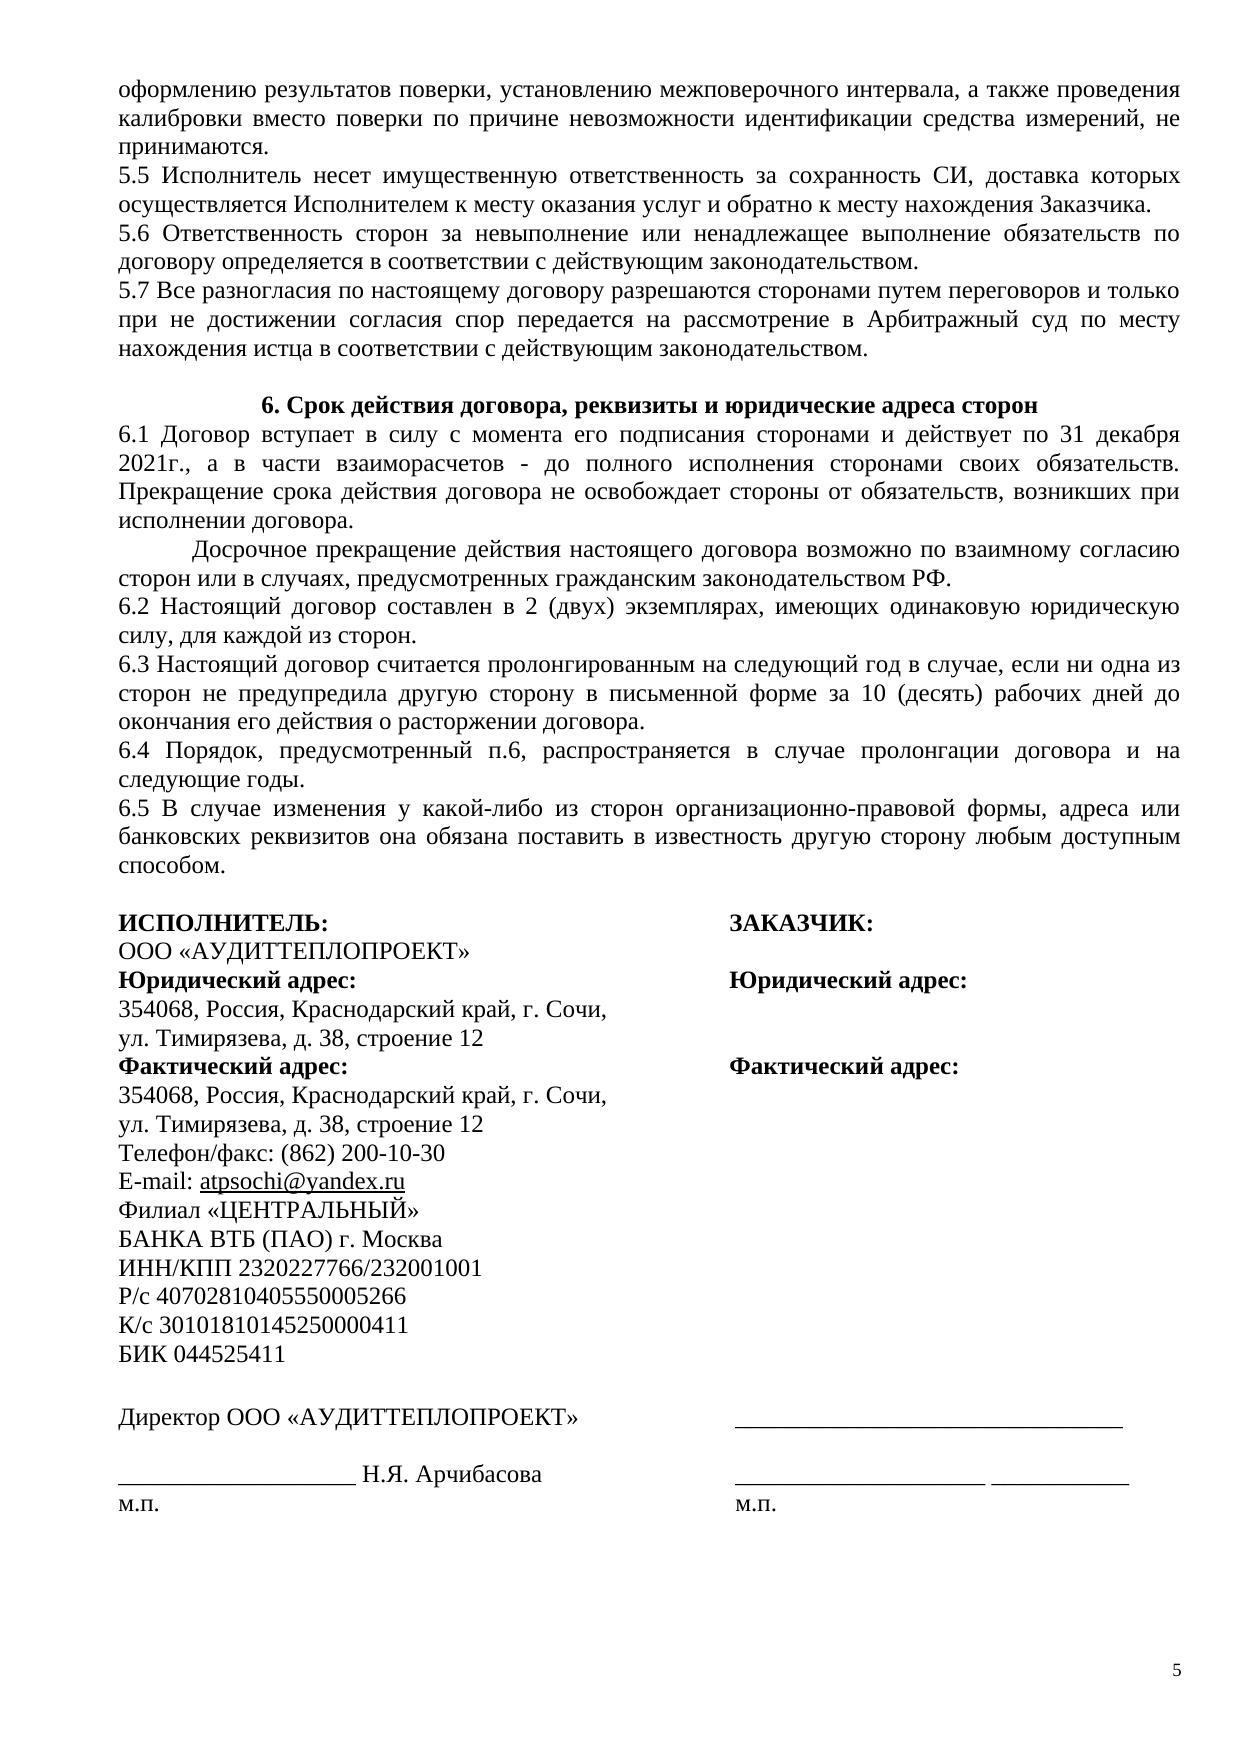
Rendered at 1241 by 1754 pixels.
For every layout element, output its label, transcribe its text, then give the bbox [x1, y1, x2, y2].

table_cell ___________________ Н.Я. Арчибасова [107, 1431, 724, 1488]
table_cell ____________________ ___________ [724, 1431, 1192, 1488]
table_cell м.п. [724, 1488, 1192, 1548]
text 5.6 Ответственность сторон за невыполнение или ненадлежащее выполнение обязательств по договору определяется в соответствии с действующим законодательством. [118, 218, 1181, 275]
table_header _______________________________ [724, 1402, 1192, 1431]
table_header ИСПОЛНИТЕЛЬ: ООО «АУДИТТЕПЛОПРОЕКТ» Юридический адрес: 354068, Россия, Краснодарский край, г. Сочи, ул. Тимирязева, д. 38, строение 12 Фактический адрес: 354068, Россия, Краснодарский край, г. Сочи, ул. Тимирязева, д. 38, строение 12 Телефон/факс: (862) 200-10-30 E-mail: atpsochi@yandex.ru Филиал «ЦЕНТРАЛЬНЫЙ» БАНКА ВТБ (ПАО) г. Москва ИНН/КПП 2320227766/232001001 Р/с 40702810405550005266 К/с 30101810145250000411 БИК 044525411 [107, 908, 718, 1373]
text 5.5 Исполнитель несет имущественную ответственность за сохранность СИ, доставка которых осуществляется Исполнителем к месту оказания услуг и обратно к месту нахождения Заказчика. [118, 160, 1181, 218]
text 6.3 Настоящий договор считается пролонгированным на следующий год в случае, если ни одна из сторон не предупредила другую сторону в письменной форме за 10 (десять) рабочих дней до окончания его действия о расторжении договора. [118, 649, 1181, 735]
text 5.7 Все разногласия по настоящему договору разрешаются сторонами путем переговоров и только при не достижении согласия спор передается на рассмотрение в Арбитражный суд по месту нахождения истца в соответствии с действующим законодательством. [118, 275, 1181, 361]
text 6. Срок действия договора, реквизиты и юридические адреса сторон [118, 390, 1181, 419]
text Досрочное прекращение действия настоящего договора возможно по взаимному согласию сторон или в случаях, предусмотренных гражданским законодательством РФ. [118, 534, 1181, 591]
table_header ЗАКАЗЧИК: Юридический адрес: Фактический адрес: [718, 908, 1192, 1373]
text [118, 74, 1181, 160]
text 6.1 Договор вступает в силу с момента его подписания сторонами и действует по 31 декабря 2021г., а в части взаиморасчетов - до полного исполнения сторонами своих обязательств. Прекращение срока действия договора не освобождает стороны от обязательств, возникших при исполнении договора. [118, 419, 1181, 534]
table_cell м.п. [107, 1488, 724, 1548]
text 6.4 Порядок, предусмотренный п.6, распространяется в случае пролонгации договора и на следующие годы. [118, 735, 1181, 793]
text 6.2 Настоящий договор составлен в 2 (двух) экземплярах, имеющих одинаковую юридическую силу, для каждой из сторон. [118, 591, 1181, 649]
table_header Директор ООО «АУДИТТЕПЛОПРОЕКТ» [107, 1402, 724, 1431]
text 6.5 В случае изменения у какой-либо из сторон организационно-правовой формы, адреса или банковских реквизитов она обязана поставить в известность другую сторону любым доступным способом. [118, 793, 1181, 879]
